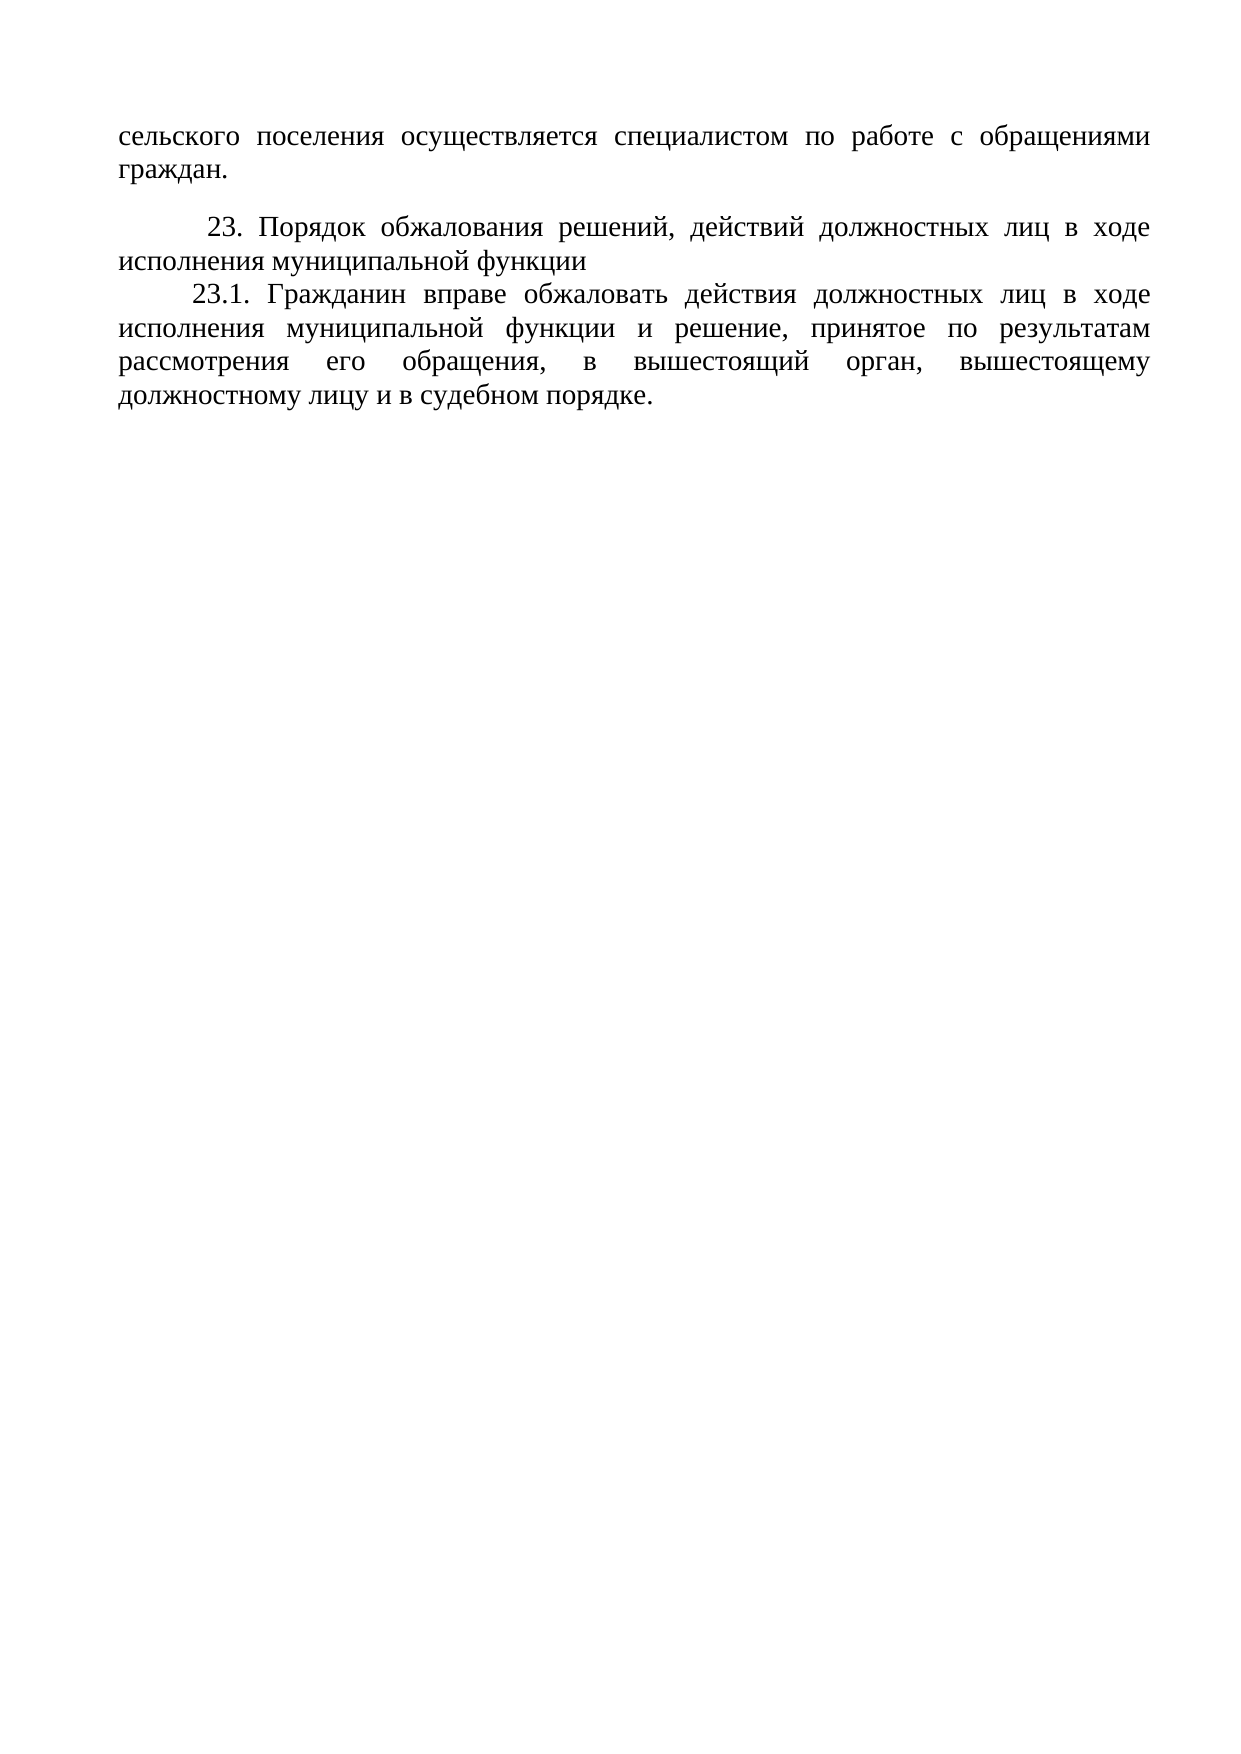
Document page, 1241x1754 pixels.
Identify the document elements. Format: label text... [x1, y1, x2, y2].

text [118, 118, 1152, 185]
text 23. Порядок обжалования решений, действий должностных лиц в ходе исполнения муниципальной функции [118, 209, 1152, 276]
text 23.1. Гражданин вправе обжаловать действия должностных лиц в ходе исполнения муниципальной функции и решение, принятое по результатам рассмотрения его обращения, в вышестоящий орган, вышестоящему должностному лицу и в судебном порядке. [118, 276, 1152, 411]
